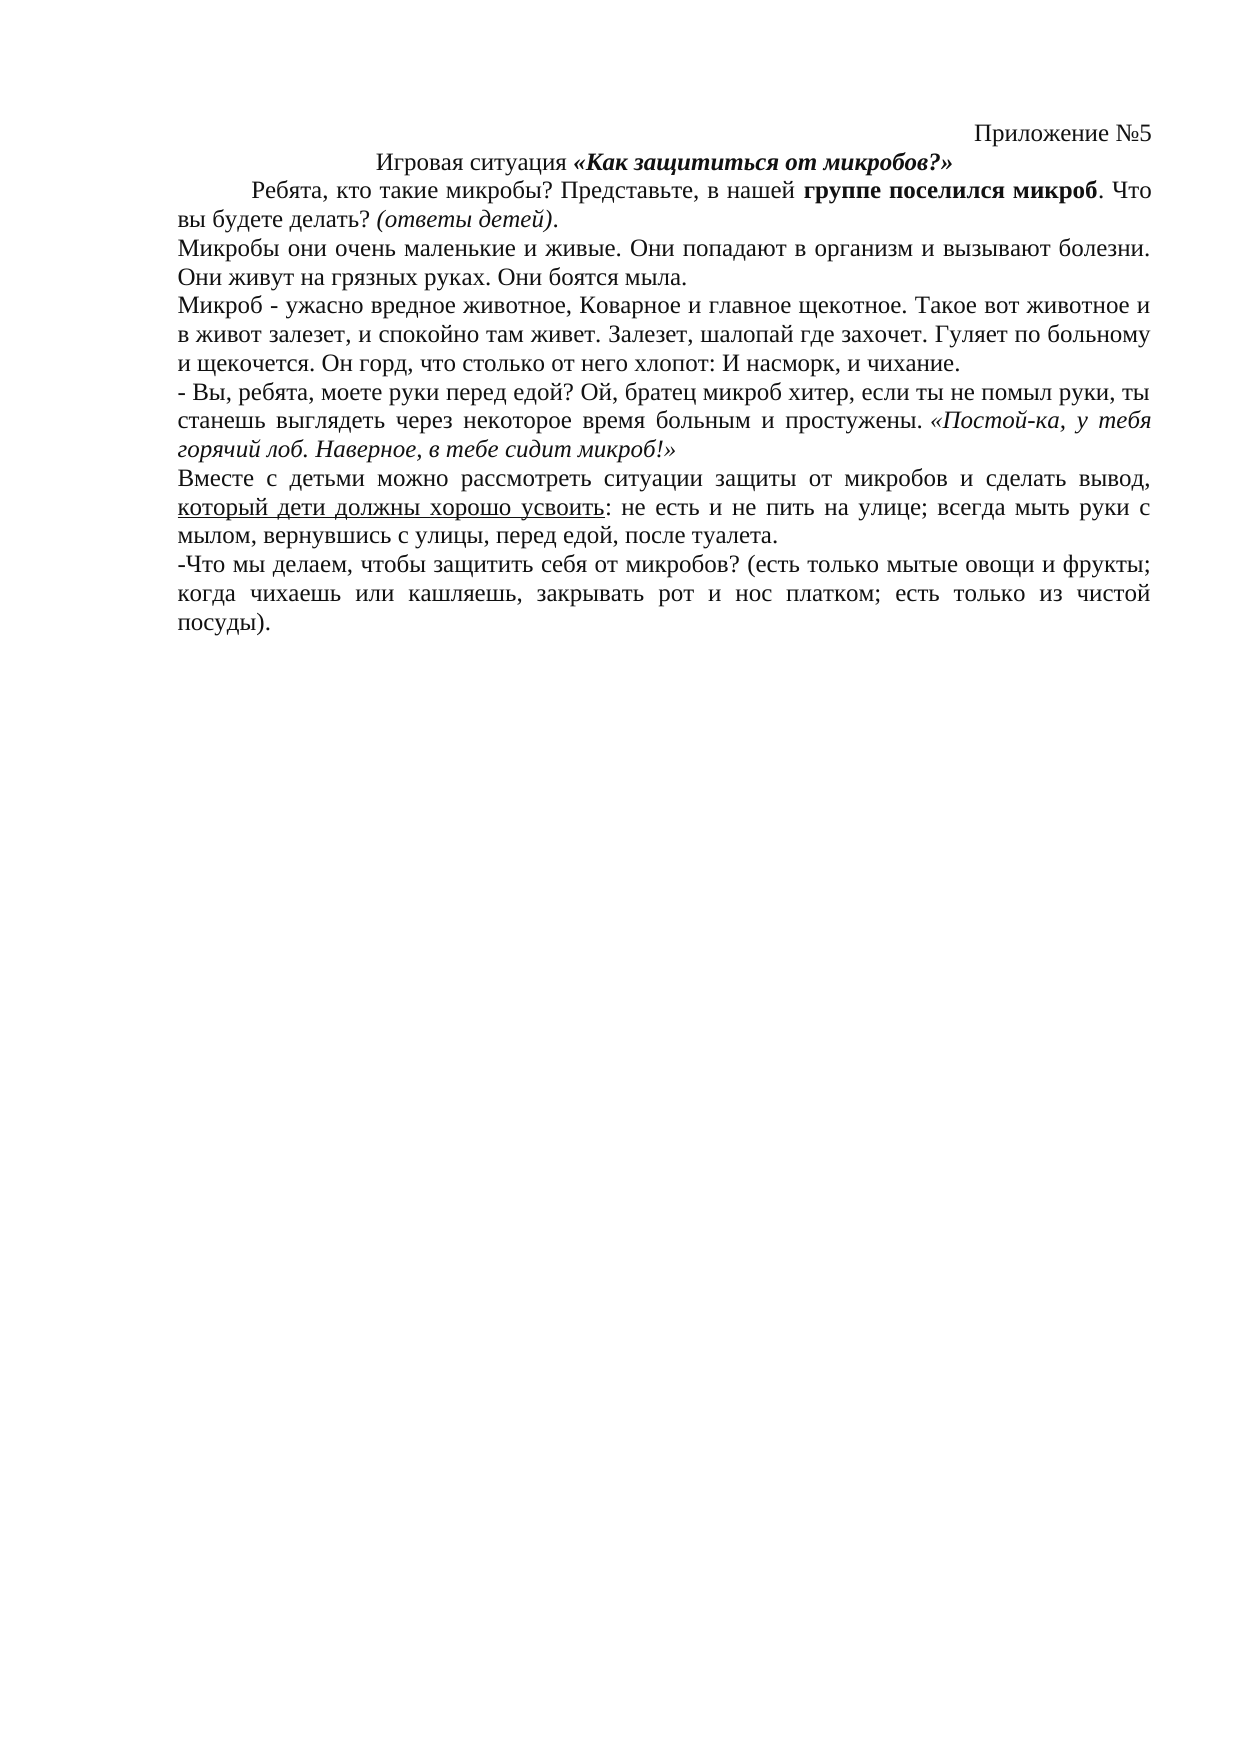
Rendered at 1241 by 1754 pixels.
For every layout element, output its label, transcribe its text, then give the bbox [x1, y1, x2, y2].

text Ребята, кто такие микробы? Представьте, в нашей группе поселился микроб. Что вы будете делать? (ответы детей). [177, 176, 1152, 233]
text Микробы они очень маленькие и живые. Они попадают в организм и вызывают болезни. Они живут на грязных руках. Они боятся мыла. [177, 233, 1152, 291]
text Приложение №5 [177, 118, 1152, 147]
text -Что мы делаем, чтобы защитить себя от микробов? (есть только мытые овощи и фрукты; когда чихаешь или кашляешь, закрывать рот и нос платком; есть только из чистой посуды). [177, 549, 1152, 636]
text Вместе с детьми можно рассмотреть ситуации защиты от микробов и сделать вывод, который дети должны хорошо усвоить: не есть и не пить на улице; всегда мыть руки с мылом, вернувшись с улицы, перед едой, после туалета. [177, 463, 1152, 549]
text Микроб - ужасно вредное животное, Коварное и главное щекотное. Такое вот животное и в живот залезет, и спокойно там живет. Залезет, шалопай где захочет. Гуляет по больному и щекочется. Он горд, что столько от него хлопот: И насморк, и чихание. [177, 291, 1152, 377]
text Игровая ситуация «Как защититься от микробов?» [177, 147, 1152, 176]
text - Вы, ребята, моете руки перед едой? Ой, братец микроб хитер, если ты не помыл руки, ты станешь выглядеть через некоторое время больным и простужены. «Постой-ка, у тебя горячий лоб. Наверное, в тебе сидит микроб!» [177, 377, 1152, 463]
